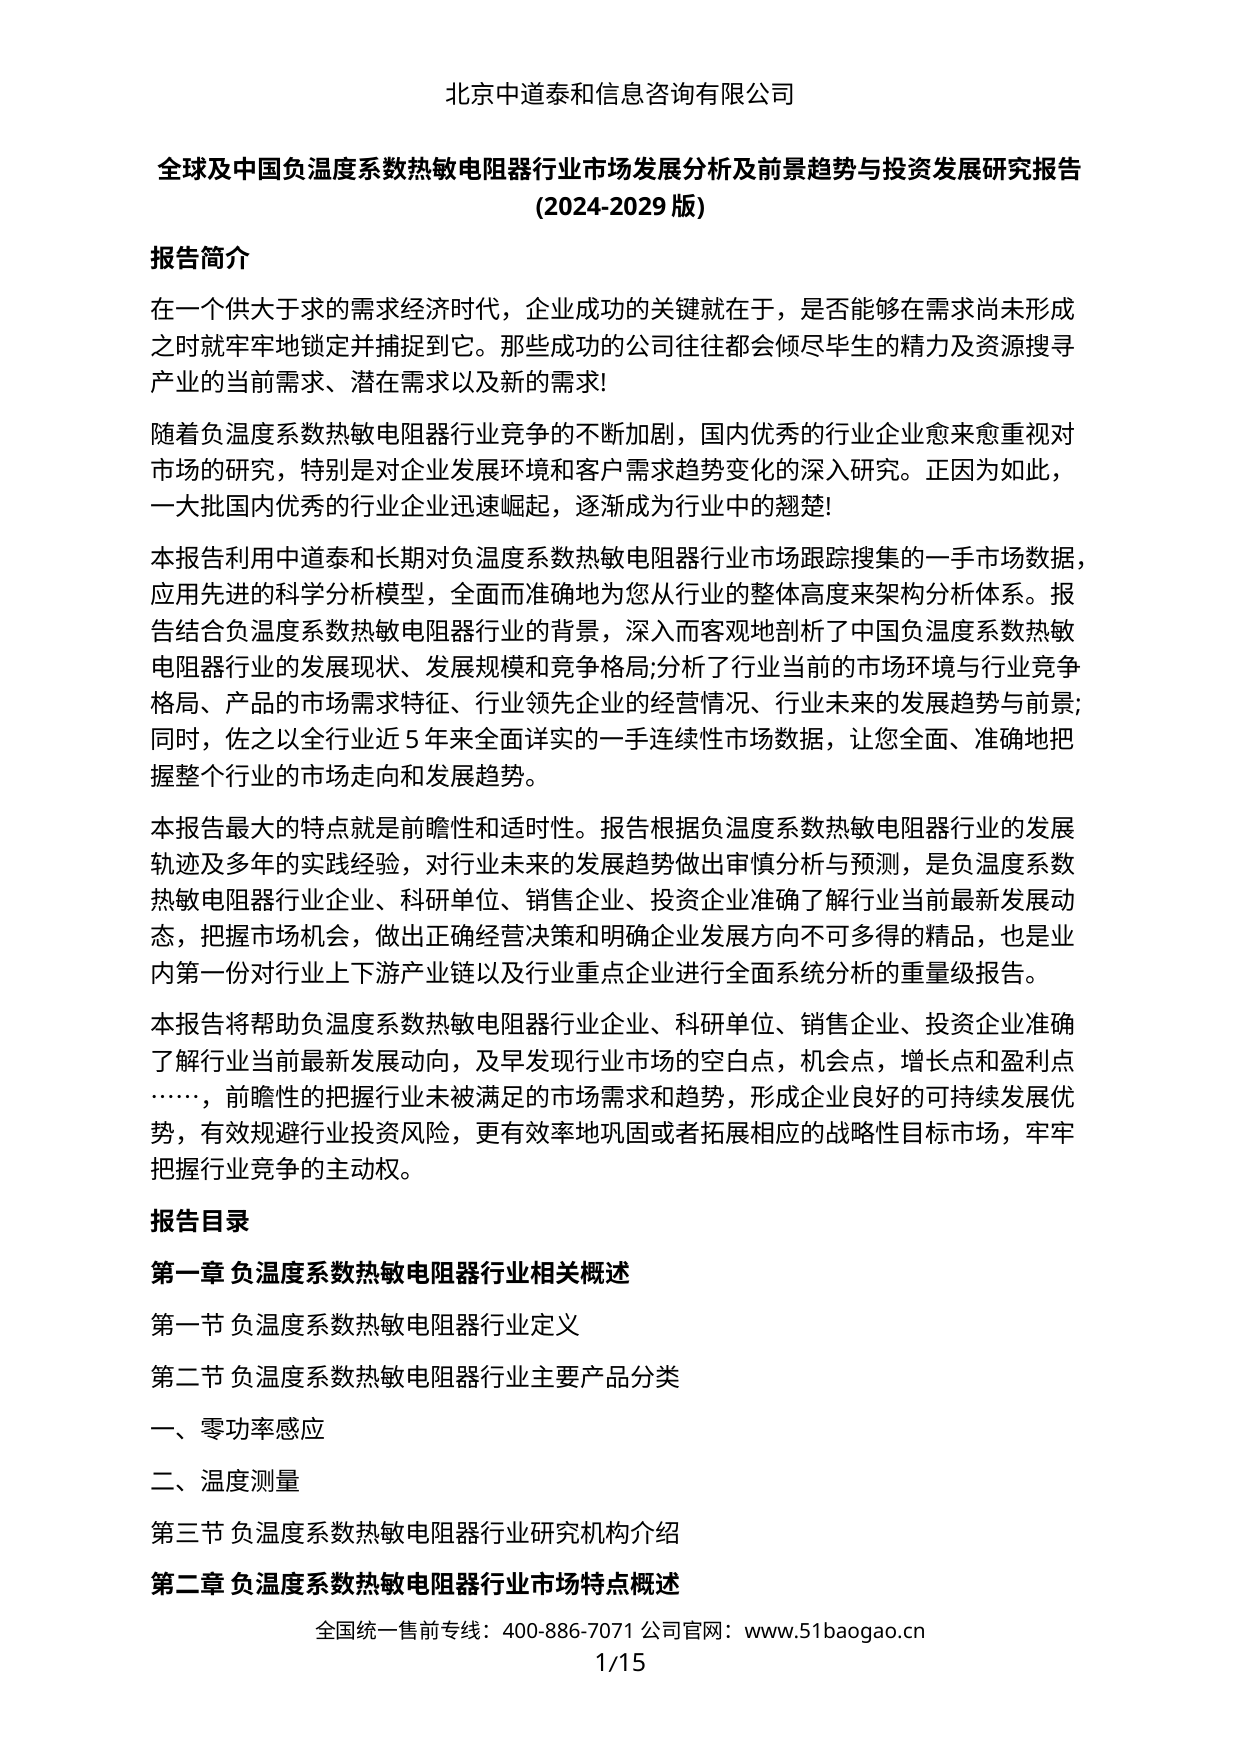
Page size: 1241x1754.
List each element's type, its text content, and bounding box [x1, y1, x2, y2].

text 报告简介 [150, 238, 1090, 274]
text 报告目录 [150, 1202, 1090, 1238]
text 第一节 负温度系数热敏电阻器行业定义 [150, 1306, 1090, 1342]
text 本报告最大的特点就是前瞻性和适时性。报告根据负温度系数热敏电阻器行业的发展轨迹及多年的实践经验，对行业未来的发展趋势做出审慎分析与预测，是负温度系数热敏电阻器行业企业、科研单位、销售企业、投资企业准确了解行业当前最新发展动态，把握市场机会，做出正确经营决策和明确企业发展方向不可多得的精品，也是业内第一份对行业上下游产业链以及行业重点企业进行全面系统分析的重量级报告。 [150, 808, 1090, 989]
text 一、零功率感应 [150, 1409, 1090, 1446]
text 第二章 负温度系数热敏电阻器行业市场特点概述 [150, 1565, 1090, 1601]
text 第二节 负温度系数热敏电阻器行业主要产品分类 [150, 1357, 1090, 1394]
text 本报告利用中道泰和长期对负温度系数热敏电阻器行业市场跟踪搜集的一手市场数据，应用先进的科学分析模型，全面而准确地为您从行业的整体高度来架构分析体系。报告结合负温度系数热敏电阻器行业的背景，深入而客观地剖析了中国负温度系数热敏电阻器行业的发展现状、发展规模和竞争格局;分析了行业当前的市场环境与行业竞争格局、产品的市场需求特征、行业领先企业的经营情况、行业未来的发展趋势与前景;同时，佐之以全行业近5年来全面详实的一手连续性市场数据，让您全面、准确地把握整个行业的市场走向和发展趋势。 [150, 539, 1090, 792]
text 全球及中国负温度系数热敏电阻器行业市场发展分析及前景趋势与投资发展研究报告(2024-2029版) [150, 150, 1090, 222]
text 第三节 负温度系数热敏电阻器行业研究机构介绍 [150, 1513, 1090, 1549]
text 在一个供大于求的需求经济时代，企业成功的关键就在于，是否能够在需求尚未形成之时就牢牢地锁定并捕捉到它。那些成功的公司往往都会倾尽毕生的精力及资源搜寻产业的当前需求、潜在需求以及新的需求! [150, 290, 1090, 399]
text 随着负温度系数热敏电阻器行业竞争的不断加剧，国内优秀的行业企业愈来愈重视对市场的研究，特别是对企业发展环境和客户需求趋势变化的深入研究。正因为如此，一大批国内优秀的行业企业迅速崛起，逐渐成为行业中的翘楚! [150, 414, 1090, 523]
text 第一章 负温度系数热敏电阻器行业相关概述 [150, 1254, 1090, 1290]
text 二、温度测量 [150, 1461, 1090, 1497]
text 本报告将帮助负温度系数热敏电阻器行业企业、科研单位、销售企业、投资企业准确了解行业当前最新发展动向，及早发现行业市场的空白点，机会点，增长点和盈利点……，前瞻性的把握行业未被满足的市场需求和趋势，形成企业良好的可持续发展优势，有效规避行业投资风险，更有效率地巩固或者拓展相应的战略性目标市场，牢牢把握行业竞争的主动权。 [150, 1005, 1090, 1186]
